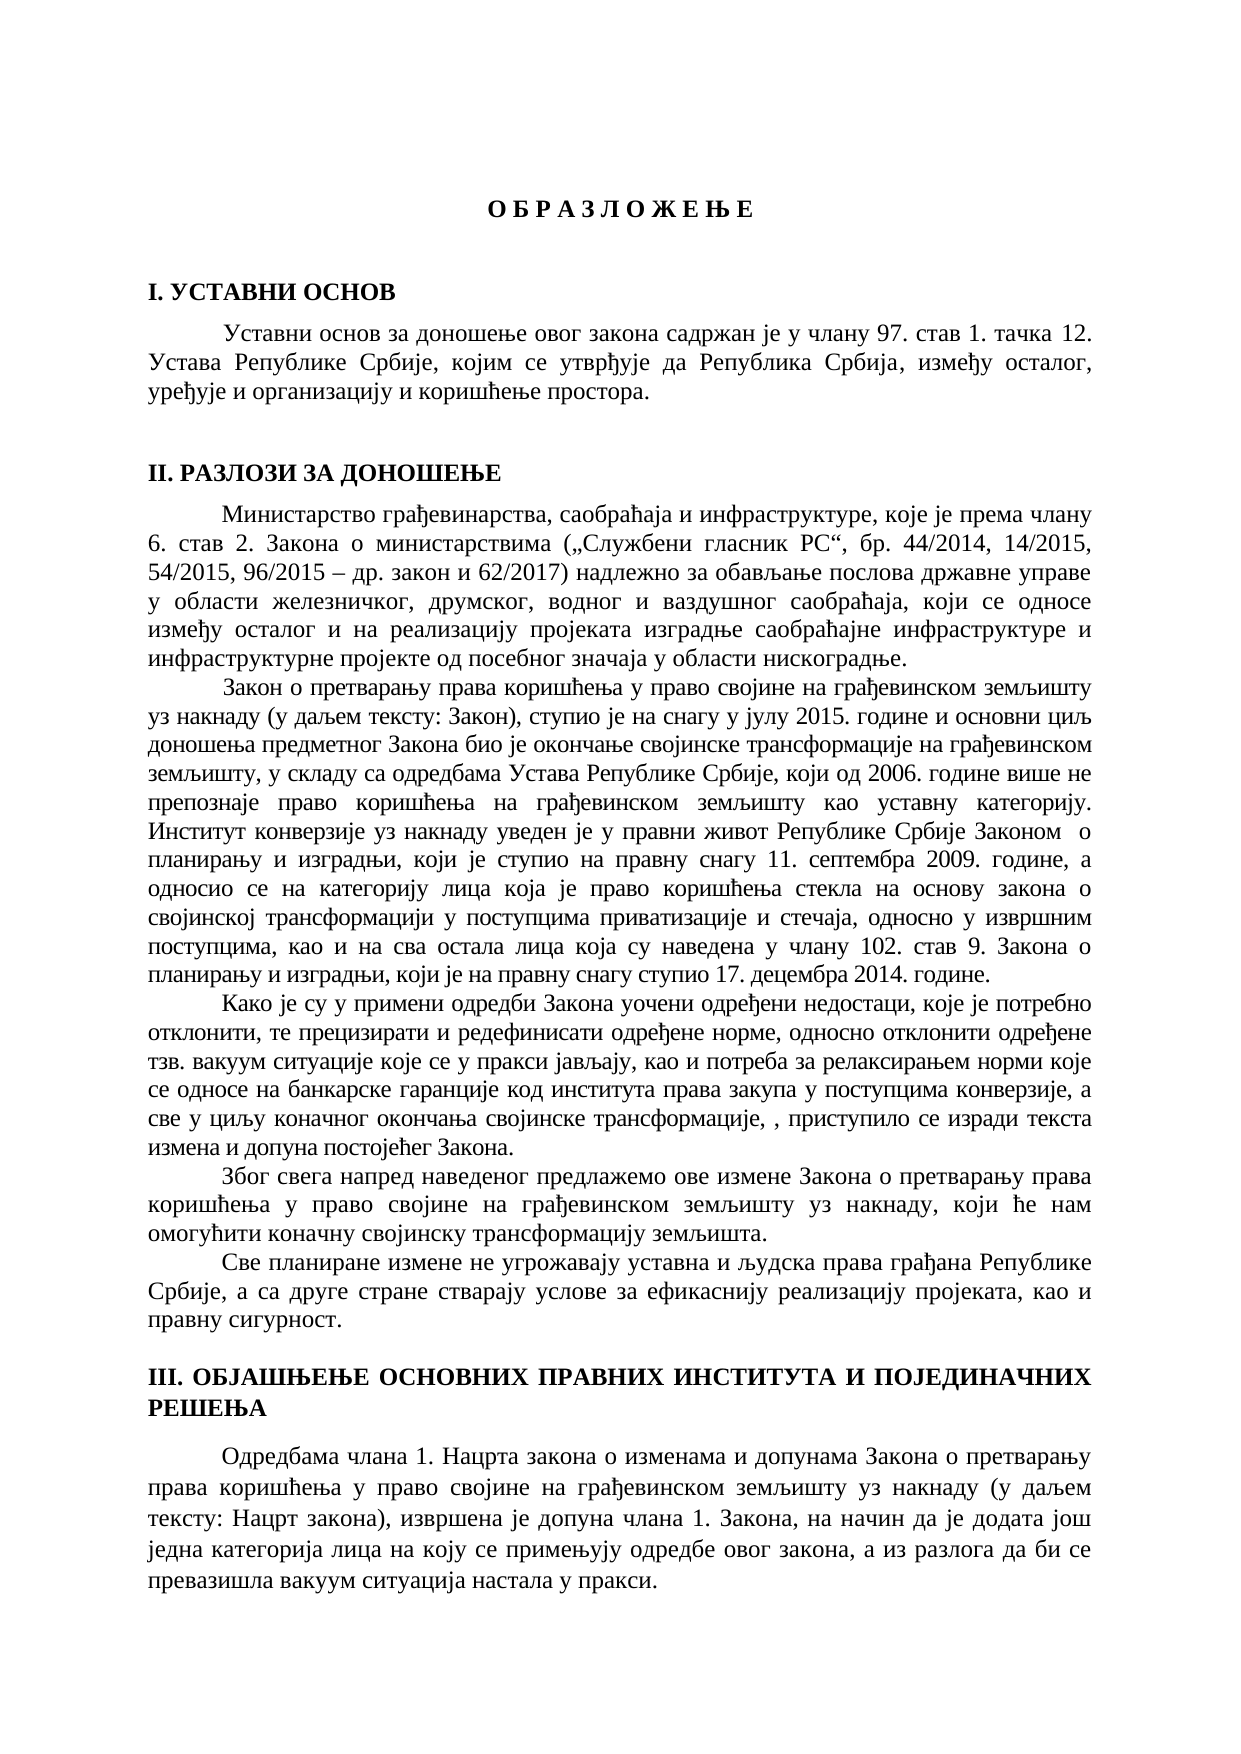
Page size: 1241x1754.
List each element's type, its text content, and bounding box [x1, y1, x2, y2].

text Закон о претварању права коришћења у право својине на грађевинском земљишту уз накнаду (у даљем тексту: Закон), ступио је на снагу у јулу 2015. године и основни циљ доношења предметног Закона био је окончање својинске трансформације на грађевинском земљишту, у складу са одредбама Устава Републике Србије, који од 2006. године више не препознаје право коришћења на грађевинском земљишту као уставну категорију. Институт конверзије уз накнаду уведен је у правни живот Републике Србије Законом о планирању и изградњи, који је ступио на правну снагу 11. септембра 2009. године, а односио се на категорију лица која је право коришћења стекла на основу закона о својинској трансформацији у поступцима приватизације и стечаја, односно у извршним поступцима, као и на сва остала лица која су наведена у члану 102. став 9. Закона о планирању и изградњи, који је на правну снагу ступио 17. децембра 2014. године. [148, 672, 1093, 988]
text Све планиране измене не угрожавају уставна и људска права грађана Републике Србије, а са друге стране стварају услове за ефикаснију реализацију пројеката, као и правну сигурност. [148, 1247, 1093, 1333]
text Како је су у примени одредби Закона уочени одређени недостаци, које је потребно отклонити, те прецизирати и редефинисати одређене норме, односно отклонити одређене тзв. вакуум ситуације које се у пракси јављају, као и потреба за релаксирањем норми које се односе на банкарске гаранције код института права закупа у поступцима конверзије, а све у циљу коначног окончања својинске трансформације, , приступило се изради текста измена и допуна постојећег Закона. [148, 988, 1093, 1161]
text О Б Р А З Л О Ж Е Њ Е [148, 194, 1093, 223]
text Уставни основ за доношење овог закона садржан је у члану 97. став 1. тачка 12. Устава Републике Србије, којим се утврђује да Република Србија, између осталог, уређује и организацију и коришћење простора. [148, 318, 1093, 404]
text Одредбама члана 1. Нацрта закона о изменама и допунама Закона о претварању права коришћења у право својине на грађевинском земљишту уз накнаду (у даљем тексту: Нацрт закона), извршена је допуна члана 1. Закона, на начин да је додата још једна категорија лица на коју се примењују одредбе овог закона, а из разлога да би се превазишла вакуум ситуација настала у пракси. [148, 1441, 1093, 1594]
text I. УСТАВНИ ОСНОВ [148, 277, 1093, 306]
text III. ОБЈАШЊЕЊЕ ОСНОВНИХ ПРАВНИХ ИНСТИТУТА И ПОЈЕДИНАЧНИХ РЕШЕЊА [148, 1362, 1093, 1422]
text Због свега напред наведеног предлажемо ове измене Закона о претварању права коришћења у право својине на грађевинском земљишту уз накнаду, који ће нам омогућити коначну својинску трансформацију земљишта. [148, 1161, 1093, 1247]
text Министарство грађевинарства, саобраћаја и инфраструктуре, које је према члану 6. став 2. Закона о министарствима („Службени гласник РС“, бр. 44/2014, 14/2015, 54/2015, 96/2015 – др. закон и 62/2017) надлежно за обављање послова државне управе у области железничког, друмског, водног и ваздушног саобраћаја, који се односе између осталог и на реализацију пројеката изградње саобраћајне инфраструктуре и инфраструктурне пројекте од посебног значаја у области нискоградње. [148, 499, 1093, 672]
text II. РАЗЛОЗИ ЗА ДОНОШЕЊЕ [148, 458, 1093, 487]
